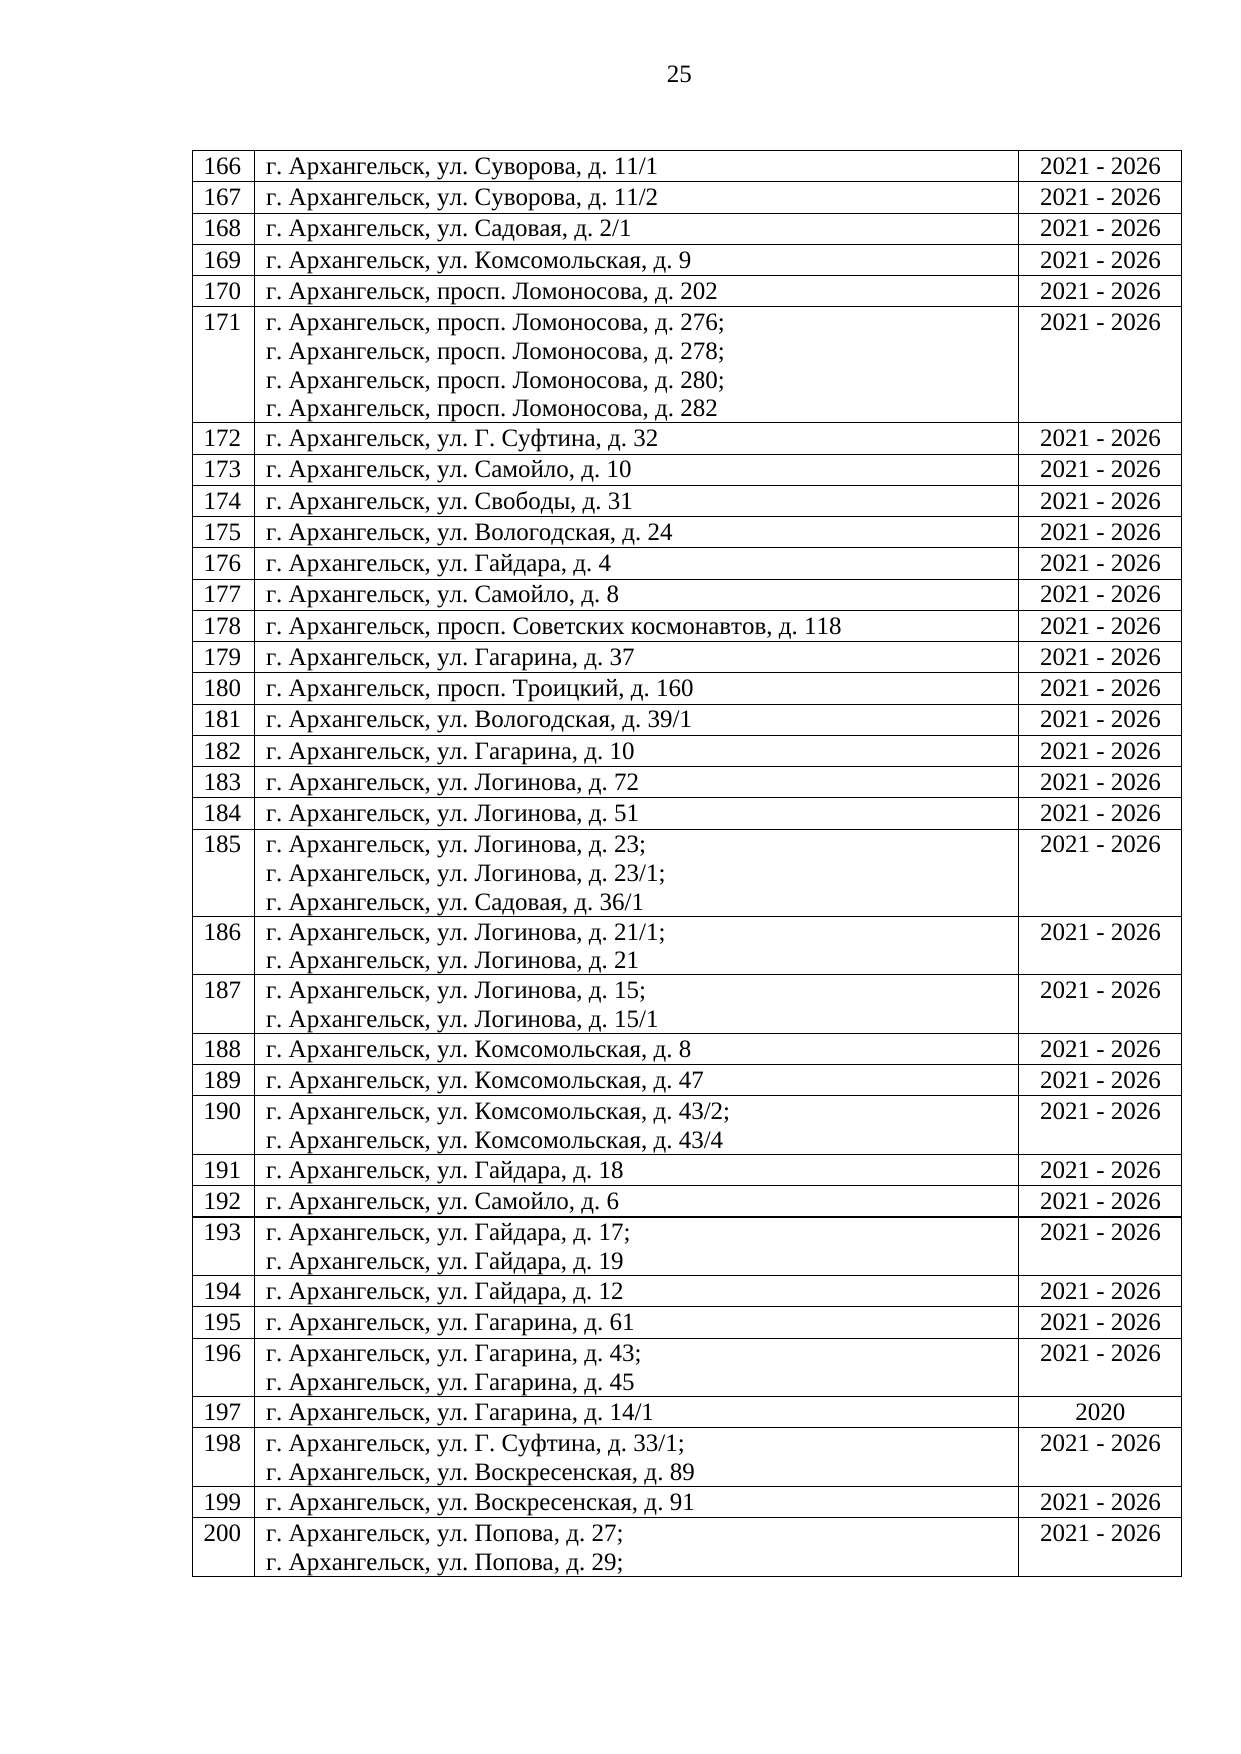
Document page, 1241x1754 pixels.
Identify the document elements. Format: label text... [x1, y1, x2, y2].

table_cell г. Архангельск, просп. Ломоносова, д. 202 [255, 276, 1018, 306]
table_cell 2021 - 2026 [1019, 1034, 1181, 1064]
table_cell 2021 - 2026 [1019, 705, 1181, 735]
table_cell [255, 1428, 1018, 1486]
table_cell г. Архангельск, ул. Садовая, д. 2/1 [255, 214, 1018, 244]
table_cell г. Архангельск, просп. Советских космонавтов, д. 118 [255, 611, 1018, 641]
table_cell г. Архангельск, ул. Комсомольская, д. 47 [255, 1065, 1018, 1095]
table_cell г. Архангельск, ул. Гагарина, д. 14/1 [255, 1397, 1018, 1427]
table_cell 175 [193, 517, 254, 547]
table_cell 185 [193, 830, 254, 916]
table_cell 171 [193, 307, 254, 422]
table_cell 184 [193, 798, 254, 828]
table_cell 2021 - 2026 [1019, 1155, 1181, 1185]
table_cell 2021 - 2026 [1019, 917, 1181, 974]
table_cell 2021 - 2026 [1019, 214, 1181, 244]
table_cell 2021 - 2026 [1019, 486, 1181, 516]
table_cell 183 [193, 767, 254, 797]
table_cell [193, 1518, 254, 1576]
table_cell 2021 - 2026 [1019, 548, 1181, 578]
table_cell г. Архангельск, ул. Гайдара, д. 17; г. Архангельск, ул. Гайдара, д. 19 [255, 1218, 1018, 1275]
table_cell 167 [193, 182, 254, 212]
table_cell г. Архангельск, ул. Гагарина, д. 10 [255, 736, 1018, 766]
table_cell 197 [193, 1397, 254, 1427]
table_cell г. Архангельск, ул. Логинова, д. 15; г. Архангельск, ул. Логинова, д. 15/1 [255, 975, 1018, 1033]
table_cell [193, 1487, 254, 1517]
table_cell 189 [193, 1065, 254, 1095]
table_cell 179 [193, 642, 254, 672]
table_cell 2021 - 2026 [1019, 1065, 1181, 1095]
table_cell 190 [193, 1096, 254, 1154]
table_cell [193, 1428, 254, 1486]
table_cell 178 [193, 611, 254, 641]
table_cell г. Архангельск, ул. Гайдара, д. 4 [255, 548, 1018, 578]
table_cell 176 [193, 548, 254, 578]
table_cell 2021 - 2026 [1019, 975, 1181, 1033]
table_cell 187 [193, 975, 254, 1033]
table_cell г. Архангельск, ул. Комсомольская, д. 9 [255, 245, 1018, 275]
table_cell 2021 - 2026 [1019, 455, 1181, 485]
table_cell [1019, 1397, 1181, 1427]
table_cell 2021 - 2026 [1019, 767, 1181, 797]
table_cell 2021 - 2026 [1019, 423, 1181, 453]
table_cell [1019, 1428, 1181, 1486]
table_cell г. Архангельск, ул. Гайдара, д. 18 [255, 1155, 1018, 1185]
table_cell 193 [193, 1218, 254, 1275]
table_cell г. Архангельск, ул. Комсомольская, д. 43/2; г. Архангельск, ул. Комсомольская, д. 43/4 [255, 1096, 1018, 1154]
table_cell 173 [193, 455, 254, 485]
table_cell 196 [193, 1339, 254, 1396]
table_cell 180 [193, 673, 254, 703]
table_cell 2021 - 2026 [1019, 830, 1181, 916]
table_cell 181 [193, 705, 254, 735]
table_cell 191 [193, 1155, 254, 1185]
table_cell г. Архангельск, ул. Суворова, д. 11/1 [255, 151, 1018, 181]
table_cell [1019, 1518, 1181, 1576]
table_cell 2021 - 2026 [1019, 642, 1181, 672]
table_cell г. Архангельск, ул. Гагарина, д. 61 [255, 1307, 1018, 1337]
table_cell г. Архангельск, ул. Самойло, д. 10 [255, 455, 1018, 485]
table_cell 2021 - 2026 [1019, 673, 1181, 703]
table_cell г. Архангельск, ул. Логинова, д. 21/1; г. Архангельск, ул. Логинова, д. 21 [255, 917, 1018, 974]
table_cell г. Архангельск, ул. Вологодская, д. 39/1 [255, 705, 1018, 735]
table_cell 2021 - 2026 [1019, 1096, 1181, 1154]
table_cell 195 [193, 1307, 254, 1337]
table_cell г. Архангельск, ул. Гагарина, д. 43; г. Архангельск, ул. Гагарина, д. 45 [255, 1339, 1018, 1396]
table_cell 186 [193, 917, 254, 974]
table_cell 2021 - 2026 [1019, 1276, 1181, 1306]
table_cell г. Архангельск, ул. Гайдара, д. 12 [255, 1276, 1018, 1306]
table_cell 2021 - 2026 [1019, 151, 1181, 181]
table_cell г. Архангельск, ул. Самойло, д. 8 [255, 580, 1018, 610]
table_cell 188 [193, 1034, 254, 1064]
table_cell г. Архангельск, ул. Логинова, д. 23; г. Архангельск, ул. Логинова, д. 23/1; г. Архангельск, ул. Садовая, д. 36/1 [255, 830, 1018, 916]
table_cell 2021 - 2026 [1019, 611, 1181, 641]
table_cell 2021 - 2026 [1019, 1218, 1181, 1275]
table_cell 2021 - 2026 [1019, 307, 1181, 422]
table_cell 174 [193, 486, 254, 516]
table_cell г. Архангельск, ул. Суворова, д. 11/2 [255, 182, 1018, 212]
table_cell г. Архангельск, просп. Троицкий, д. 160 [255, 673, 1018, 703]
table_cell 194 [193, 1276, 254, 1306]
table_cell 169 [193, 245, 254, 275]
table_cell 2021 - 2026 [1019, 182, 1181, 212]
table_cell г. Архангельск, ул. Логинова, д. 72 [255, 767, 1018, 797]
table_cell г. Архангельск, ул. Логинова, д. 51 [255, 798, 1018, 828]
table_cell г. Архангельск, ул. Комсомольская, д. 8 [255, 1034, 1018, 1064]
table_cell 2021 - 2026 [1019, 1186, 1181, 1216]
table_cell 2021 - 2026 [1019, 1307, 1181, 1337]
table_cell 2021 - 2026 [1019, 736, 1181, 766]
table_cell г. Архангельск, ул. Гагарина, д. 37 [255, 642, 1018, 672]
table_cell 170 [193, 276, 254, 306]
table_cell 168 [193, 214, 254, 244]
table_cell 2021 - 2026 [1019, 580, 1181, 610]
table_cell 192 [193, 1186, 254, 1216]
table_cell 2021 - 2026 [1019, 245, 1181, 275]
table_cell г. Архангельск, ул. Г. Суфтина, д. 32 [255, 423, 1018, 453]
table_cell 2021 - 2026 [1019, 1339, 1181, 1396]
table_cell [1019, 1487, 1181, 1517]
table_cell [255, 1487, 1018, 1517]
table_cell г. Архангельск, ул. Вологодская, д. 24 [255, 517, 1018, 547]
table_cell 166 [193, 151, 254, 181]
table_cell г. Архангельск, ул. Свободы, д. 31 [255, 486, 1018, 516]
table_cell 2021 - 2026 [1019, 517, 1181, 547]
table_cell 2021 - 2026 [1019, 798, 1181, 828]
table_cell 182 [193, 736, 254, 766]
table_cell 172 [193, 423, 254, 453]
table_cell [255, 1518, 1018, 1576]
table_cell 2021 - 2026 [1019, 276, 1181, 306]
table_cell г. Архангельск, просп. Ломоносова, д. 276; г. Архангельск, просп. Ломоносова, д. 278; г. Архангельск, просп. Ломоносова, д. 280; г. Архангельск, просп. Ломоносова, д. 282 [255, 307, 1018, 422]
table_cell 177 [193, 580, 254, 610]
table_cell г. Архангельск, ул. Самойло, д. 6 [255, 1186, 1018, 1216]
